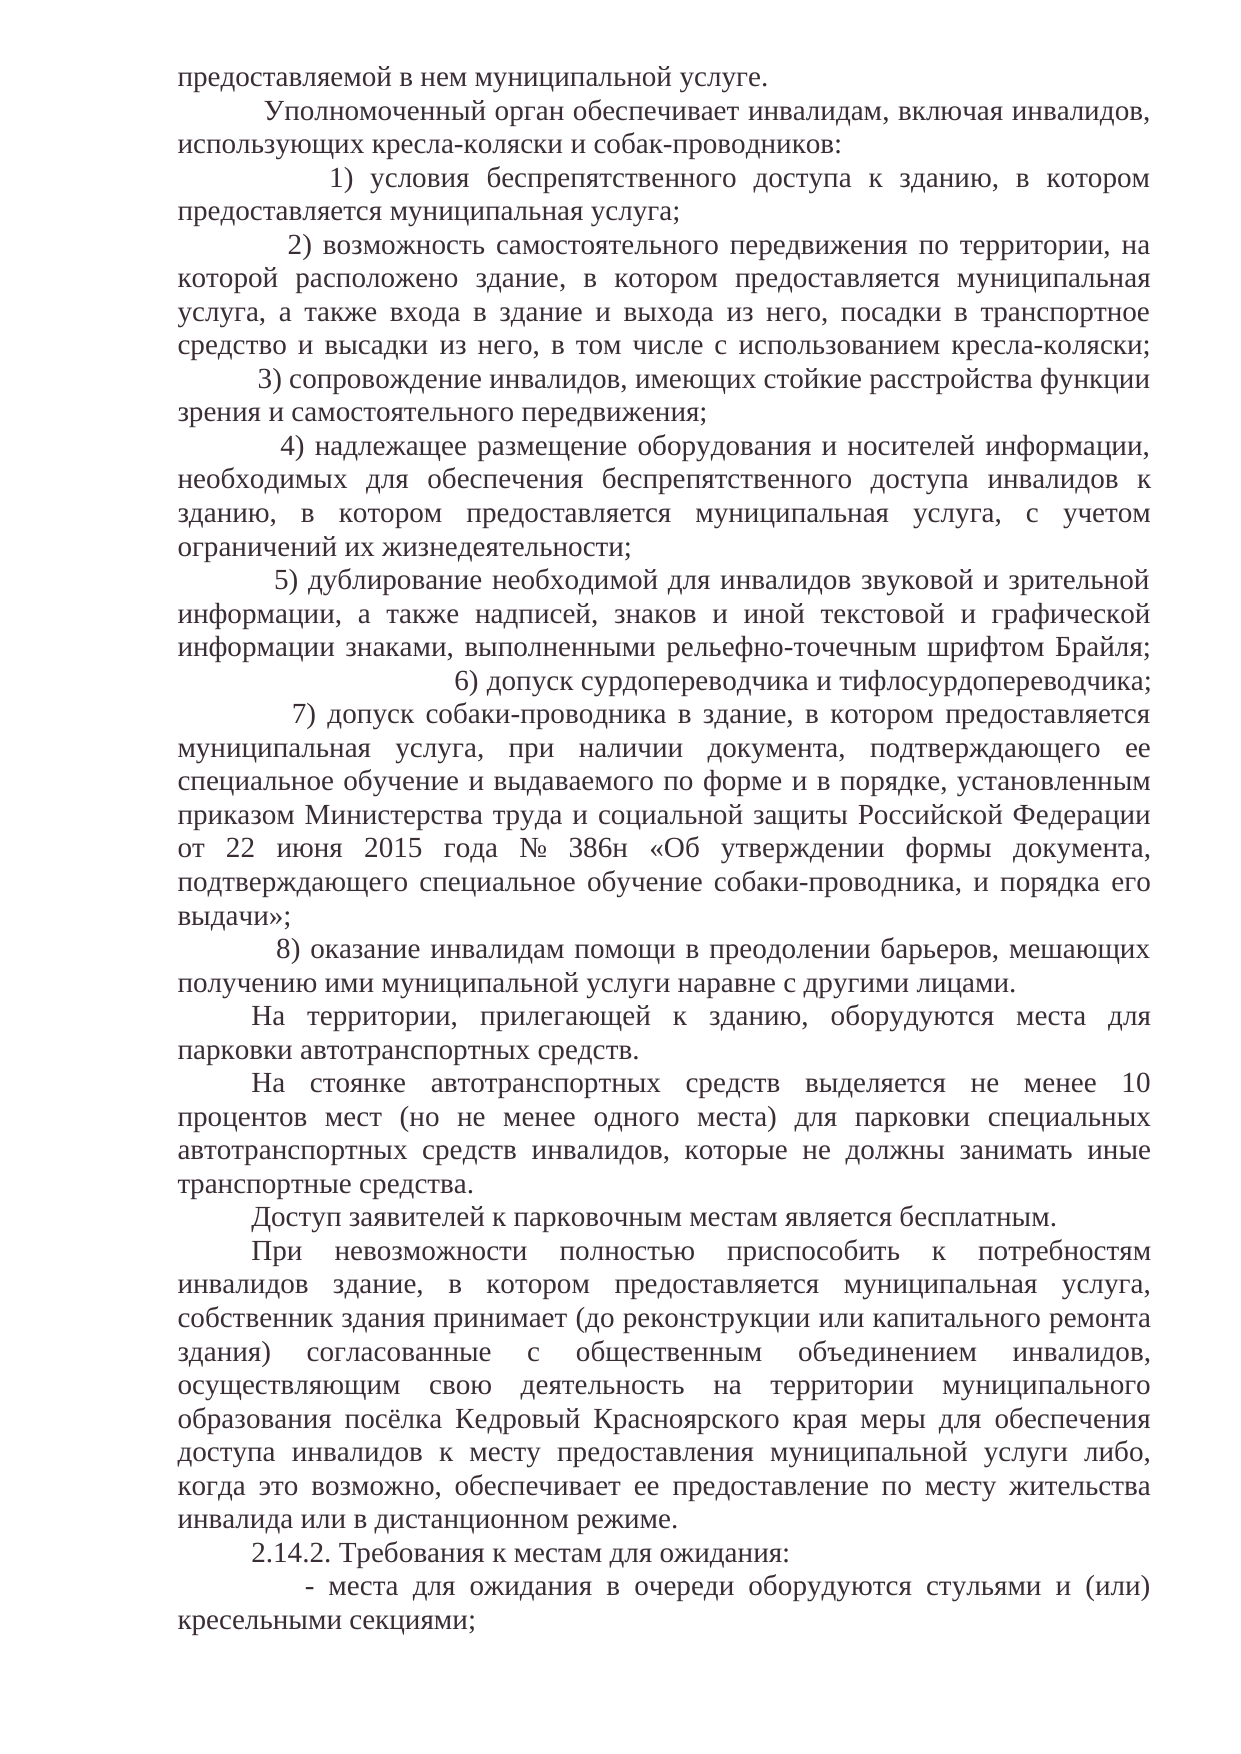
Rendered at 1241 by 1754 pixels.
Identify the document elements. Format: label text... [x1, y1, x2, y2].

text При невозможности полностью приспособить к потребностям инвалидов здание, в котором предоставляется муниципальная услуга, собственник здания принимает (до реконструкции или капитального ремонта здания) согласованные с общественным объединением инвалидов, осуществляющим свою деятельность на территории муниципального образования посёлка Кедровый Красноярского края меры для обеспечения доступа инвалидов к месту предоставления муниципальной услуги либо, когда это возможно, обеспечивает ее предоставление по месту жительства инвалида или в дистанционном режиме. [177, 1233, 1152, 1535]
text На стоянке автотранспортных средств выделяется не менее 10 процентов мест (но не менее одного места) для парковки специальных автотранспортных средств инвалидов, которые не должны занимать иные транспортные средства. [177, 1065, 1152, 1199]
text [177, 59, 1152, 998]
text Доступ заявителей к парковочным местам является бесплатным. [177, 1199, 1152, 1233]
text На территории, прилегающей к зданию, оборудуются места для парковки автотранспортных средств. [177, 998, 1152, 1065]
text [177, 1535, 1152, 1636]
